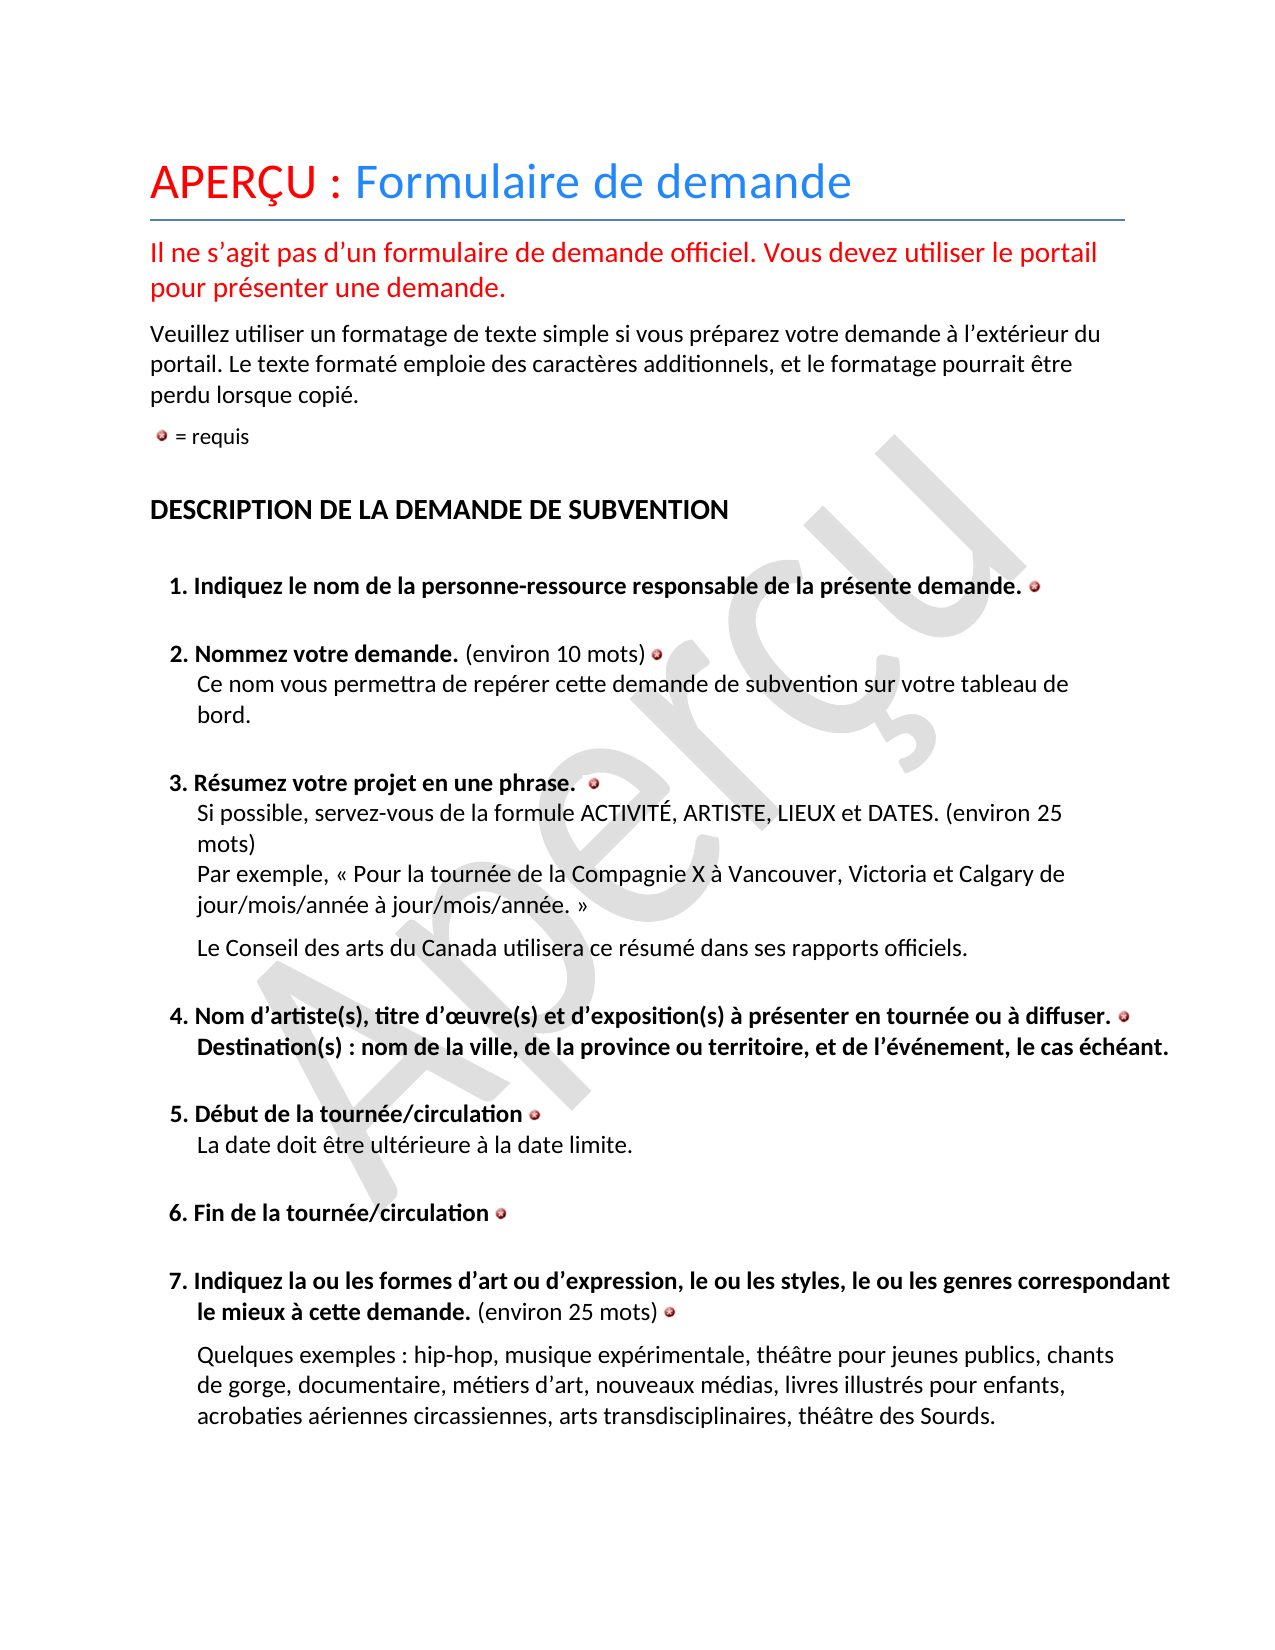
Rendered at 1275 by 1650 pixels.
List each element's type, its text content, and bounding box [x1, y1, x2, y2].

text APERÇU : Formulaire de demande [150, 150, 1125, 219]
list Nommez votre demande. (environ 10 mots) [169, 638, 1125, 668]
list Ce nom vous permettra de repérer cette demande de subvention sur votre tableau de bord. [197, 668, 1125, 729]
picture [582, 775, 603, 792]
text = requis [150, 422, 1125, 450]
picture [657, 1304, 678, 1320]
picture [150, 427, 170, 444]
text Quelques exemples : hip-hop, musique expérimentale, théâtre pour jeunes publics, chants de gorge, documentaire, métiers d’art, nouveaux médias, livres illustrés pour enfants, acrobaties aériennes circassiennes, arts transdisciplinaires, théâtre des Sourds. [197, 1339, 1125, 1430]
picture [1022, 578, 1043, 595]
list Début de la tournée/circulation [169, 1099, 1171, 1129]
text Le Conseil des arts du Canada utilisera ce résumé dans ses rapports officiels. [197, 932, 1125, 963]
text La date doit être ultérieure à la date limite. [197, 1129, 1125, 1160]
picture [1112, 1008, 1133, 1025]
text Il ne s’agit pas d’un formulaire de demande officiel. Vous devez utiliser le portail pour présenter une demande. [150, 234, 1125, 305]
picture [645, 646, 666, 663]
text jour/mois/année à jour/mois/année. » [197, 889, 1125, 919]
list Indiquez le nom de la personne-ressource responsable de la présente demande. [169, 570, 1125, 600]
text Par exemple, « Pour la tournée de la Compagnie X à Vancouver, Victoria et Calgary de [197, 858, 1125, 889]
picture [489, 1205, 510, 1222]
picture [522, 1107, 543, 1123]
list Fin de la tournée/circulation [169, 1197, 1172, 1228]
list Indiquez la ou les formes d’art ou d’expression, le ou les styles, le ou les genres correspondant le mieux à cette demande. (environ 25 mots) [169, 1265, 1191, 1326]
list Résumez votre projet en une phrase. Si possible, servez-vous de la formule ACTIVITÉ, ARTISTE, LIEUX et DATES. (environ 25 mots) [169, 767, 1125, 858]
text Veuillez utiliser un formatage de texte simple si vous préparez votre demande à l’extérieur du portail. Le texte formaté emploie des caractères additionnels, et le formatage pourrait être perdu lorsque copié. [150, 318, 1125, 409]
list Destination(s) : nom de la ville, de la province ou territoire, et de l’événement, le cas échéant. [197, 1031, 1171, 1061]
subtitle DESCRIPTION DE LA DEMANDE DE SUBVENTION [150, 491, 1125, 527]
list Nom d’artiste(s), titre d’œuvre(s) et d’exposition(s) à présenter en tournée ou à diffuser. [169, 1000, 1171, 1031]
